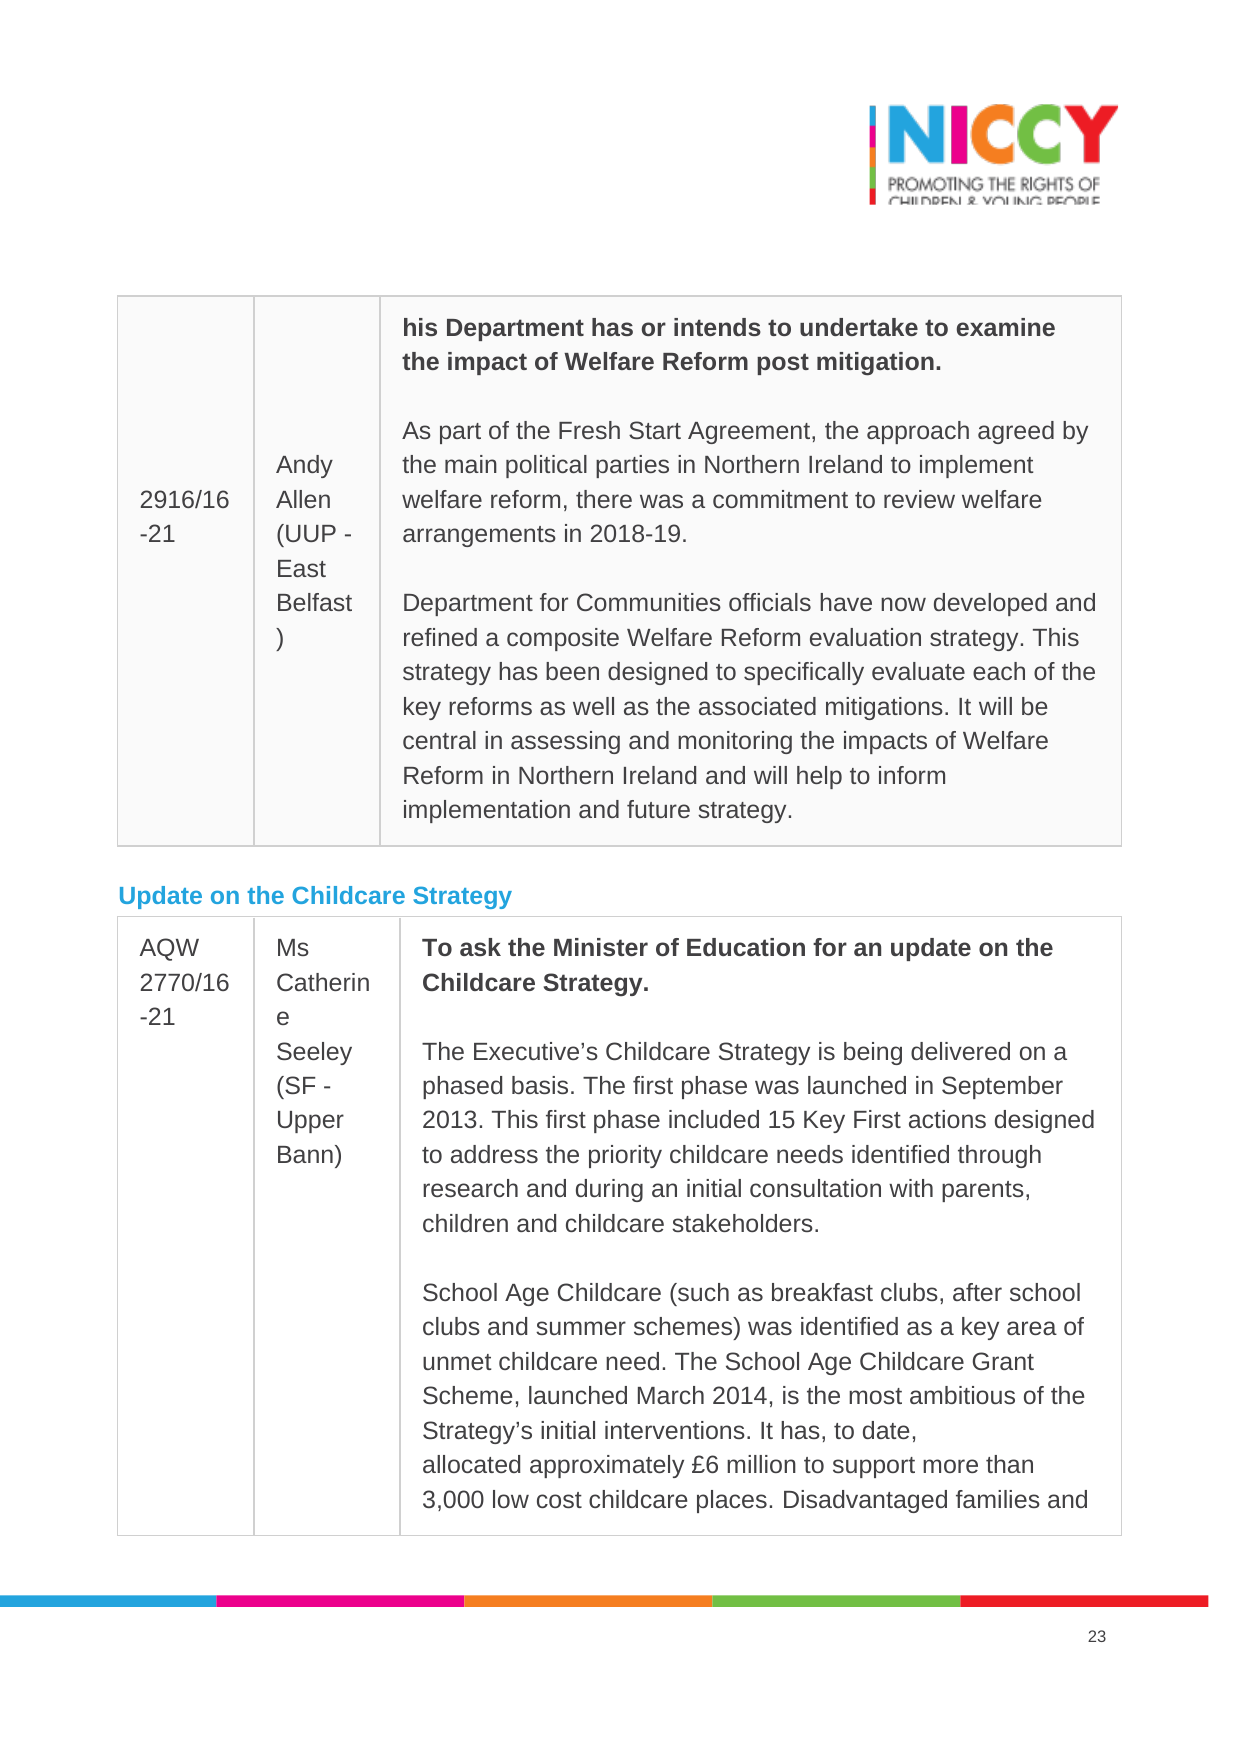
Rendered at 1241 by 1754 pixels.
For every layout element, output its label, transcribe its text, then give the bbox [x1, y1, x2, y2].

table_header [381, 297, 1121, 845]
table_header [255, 917, 400, 1535]
title Update on the Childcare Strategy [118, 881, 1122, 910]
table_header AQW 2770/16-21 [118, 917, 254, 1535]
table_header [255, 297, 379, 845]
table_header AQW 2916/16-21 [118, 297, 253, 845]
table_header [401, 917, 1121, 1535]
